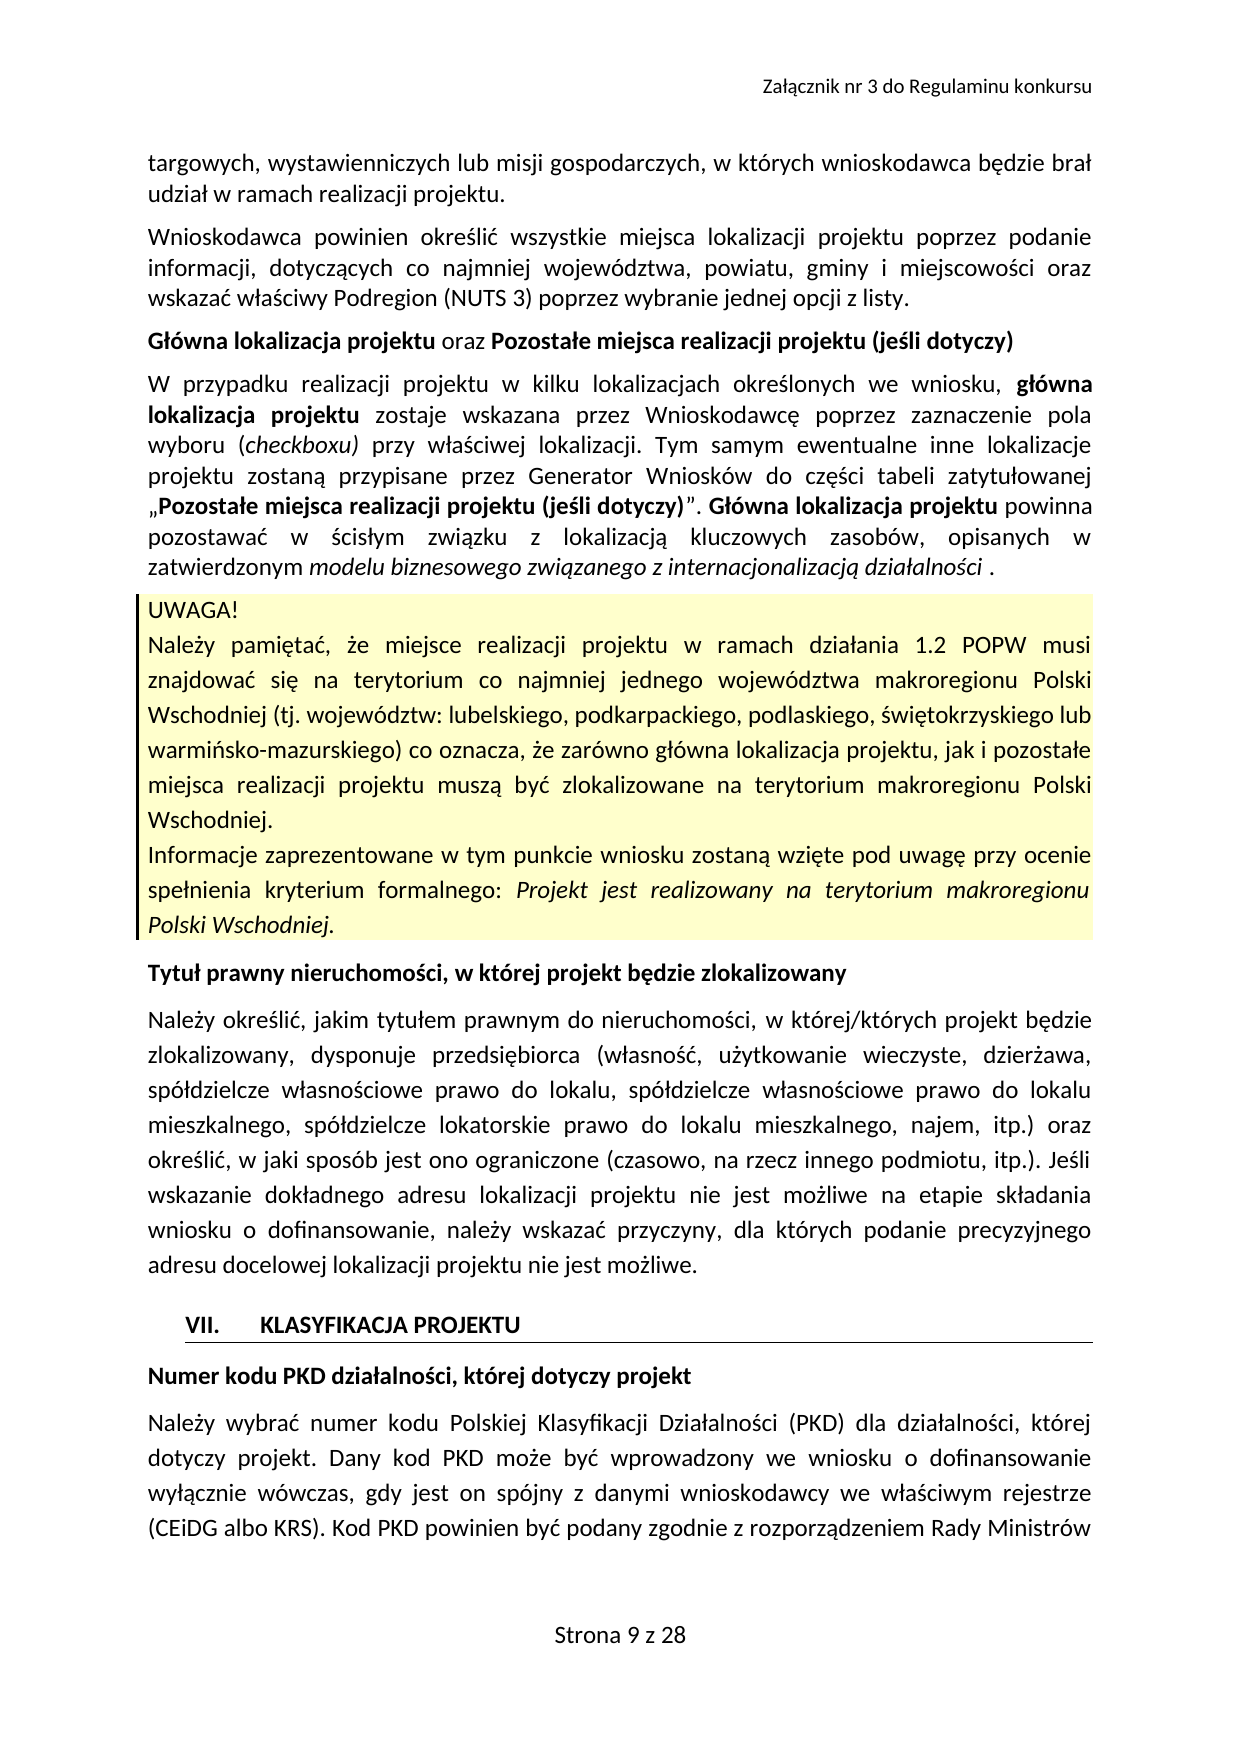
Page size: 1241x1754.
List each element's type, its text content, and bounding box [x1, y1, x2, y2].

text Tytuł prawny nieruchomości, w której projekt będzie zlokalizowany [148, 957, 1093, 987]
text Informacje zaprezentowane w tym punkcie wniosku zostaną wzięte pod uwagę przy ocenie spełnienia kryterium formalnego: Projekt jest realizowany na terytorium makroregionu Polski Wschodniej. [139, 839, 1093, 940]
text Numer kodu PKD działalności, której dotyczy projekt [148, 1360, 1093, 1391]
text Główna lokalizacja projektu oraz Pozostałe miejsca realizacji projektu (jeśli dotyczy) [148, 325, 1093, 356]
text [148, 148, 1093, 209]
text Należy określić, jakim tytułem prawnym do nieruchomości, w której/których projekt będzie zlokalizowany, dysponuje przedsiębiorca (własność, użytkowanie wieczyste, dzierżawa, spółdzielcze własnościowe prawo do lokalu, spółdzielcze własnościowe prawo do lokalu mieszkalnego, spółdzielcze lokatorskie prawo do lokalu mieszkalnego, najem, itp.) oraz określić, w jaki sposób jest ono ograniczone (czasowo, na rzecz innego podmiotu, itp.). Jeśli wskazanie dokładnego adresu lokalizacji projektu nie jest możliwe na etapie składania wniosku o dofinansowanie, należy wskazać przyczyny, dla których podanie precyzyjnego adresu docelowej lokalizacji projektu nie jest możliwe. [148, 1004, 1093, 1280]
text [148, 1407, 1093, 1543]
text Należy pamiętać, że miejsce realizacji projektu w ramach działania 1.2 POPW musi znajdować się na terytorium co najmniej jednego województwa makroregionu Polski Wschodniej (tj. województw: lubelskiego, podkarpackiego, podlaskiego, świętokrzyskiego lub warmińsko-mazurskiego) co oznacza, że zarówno główna lokalizacja projektu, jak i pozostałe miejsca realizacji projektu muszą być zlokalizowane na terytorium makroregionu Polski Wschodniej. [139, 629, 1093, 835]
text UWAGA! [139, 594, 1093, 625]
text W przypadku realizacji projektu w kilku lokalizacjach określonych we wniosku, główna lokalizacja projektu zostaje wskazana przez Wnioskodawcę poprzez zaznaczenie pola wyboru (checkboxu) przy właściwej lokalizacji. Tym samym ewentualne inne lokalizacje projektu zostaną przypisane przez Generator Wniosków do części tabeli zatytułowanej „Pozostałe miejsca realizacji projektu (jeśli dotyczy)”. Główna lokalizacja projektu powinna pozostawać w ścisłym związku z lokalizacją kluczowych zasobów, opisanych w zatwierdzonym modelu biznesowego związanego z internacjonalizacją działalności . [148, 368, 1093, 582]
text Wnioskodawca powinien określić wszystkie miejsca lokalizacji projektu poprzez podanie informacji, dotyczących co najmniej województwa, powiatu, gminy i miejscowości oraz wskazać właściwy Podregion (NUTS 3) poprzez wybranie jednej opcji z listy. [148, 221, 1093, 313]
subtitle KLASYFIKACJA PROJEKTU [185, 1309, 1093, 1342]
